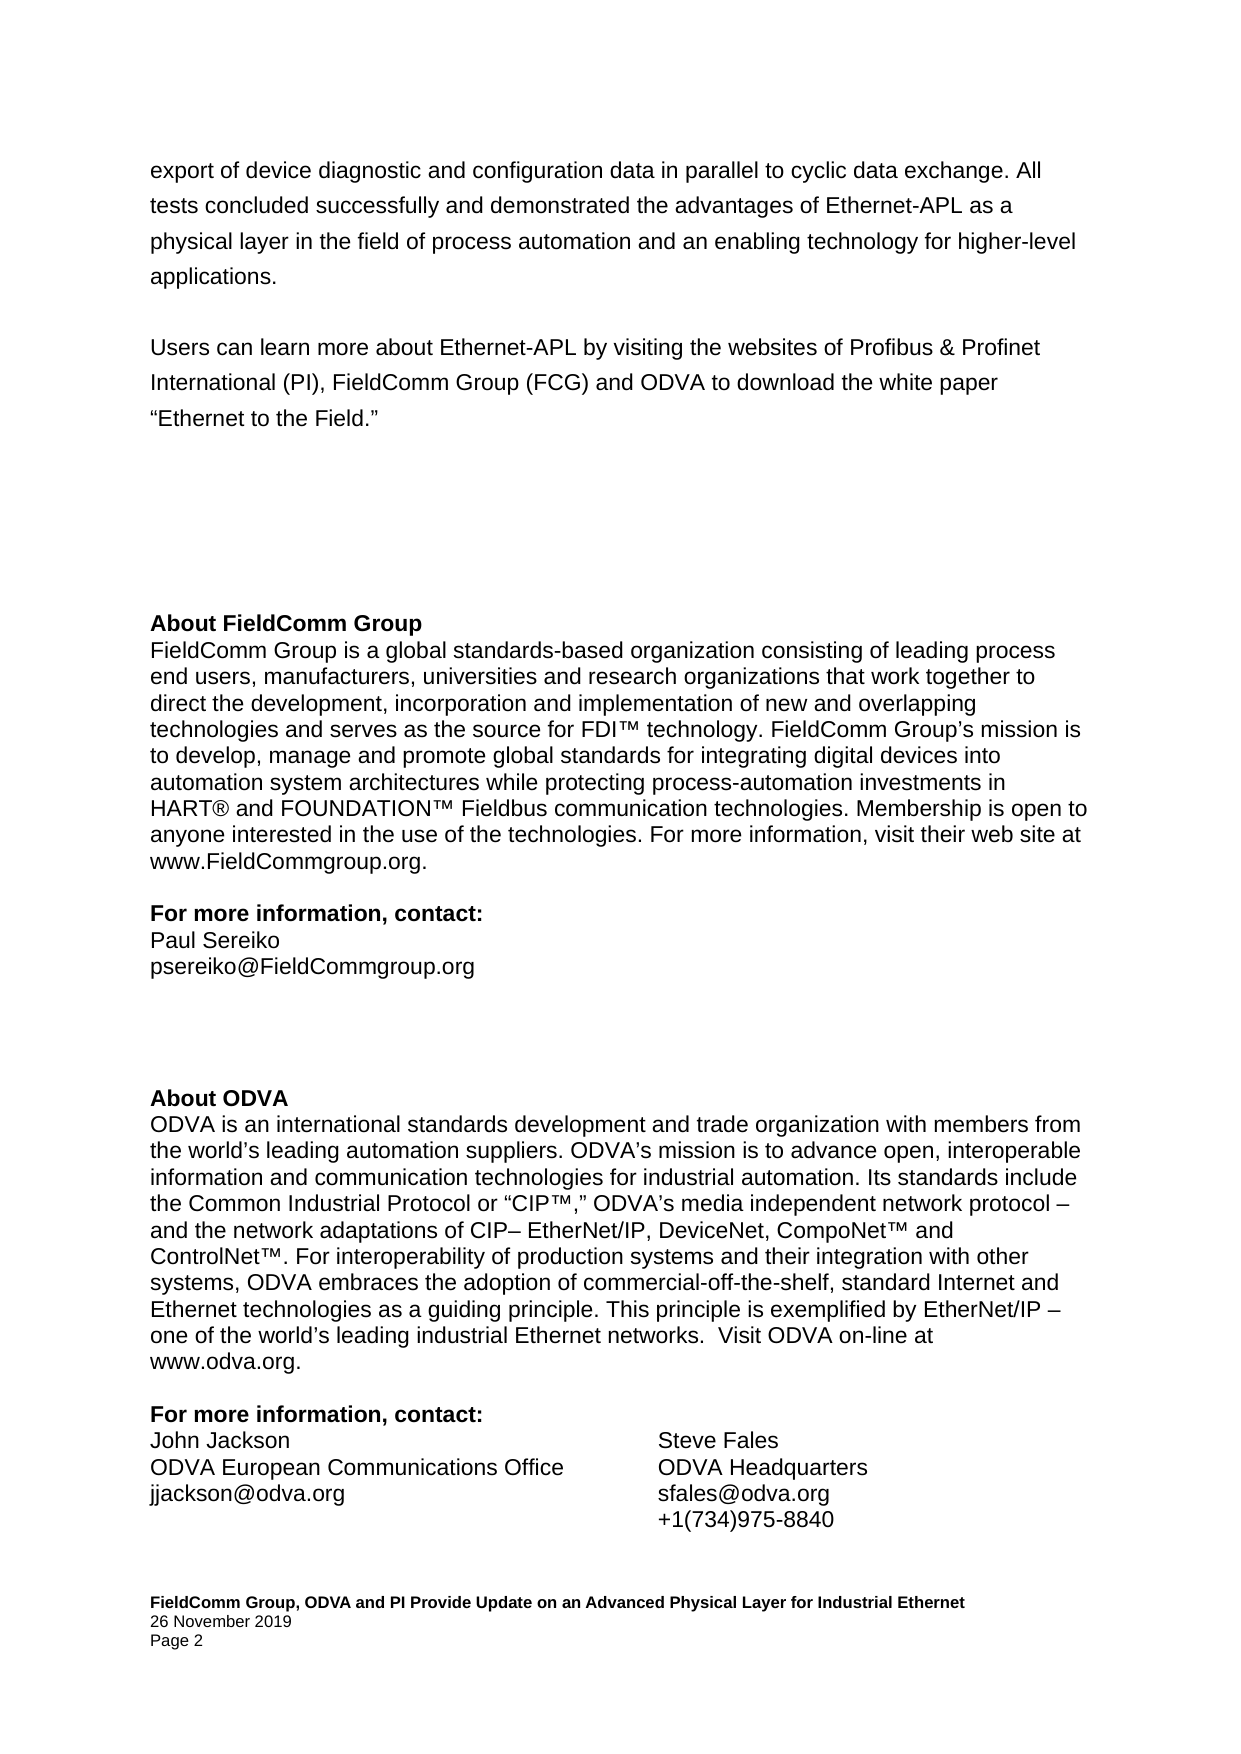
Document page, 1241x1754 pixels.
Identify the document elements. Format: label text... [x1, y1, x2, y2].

text psereiko@FieldCommgroup.org [150, 953, 1090, 979]
text sfales@odva.org [658, 1480, 1090, 1506]
text jjackson@odva.org [150, 1480, 583, 1506]
text ODVA European Communications Office [150, 1454, 583, 1480]
text About ODVA [150, 1085, 1090, 1111]
text Steve Fales [658, 1427, 1090, 1454]
text ODVA Headquarters [658, 1454, 1090, 1480]
text For more information, contact: [150, 1401, 583, 1427]
text John Jackson [150, 1427, 583, 1454]
text ODVA is an international standards development and trade organization with members from the world’s leading automation suppliers. ODVA’s mission is to advance open, interoperable information and communication technologies for industrial automation. Its standards include the Common Industrial Protocol or “CIP™,” ODVA’s media independent network protocol – and the network adaptations of CIP– EtherNet/IP, DeviceNet, CompoNet™ and ControlNet™. For interoperability of production systems and their integration with other systems, ODVA embraces the adoption of commercial-off-the-shelf, standard Internet and Ethernet technologies as a guiding principle. This principle is exemplified by EtherNet/IP – one of the world’s leading industrial Ethernet networks. Visit ODVA on-line at www.odva.org. [150, 1111, 1090, 1375]
text FieldComm Group is a global standards-based organization consisting of leading process end users, manufacturers, universities and research organizations that work together to direct the development, incorporation and implementation of new and overlapping technologies and serves as the source for FDI™ technology. FieldComm Group’s mission is to develop, manage and promote global standards for integrating digital devices into automation system architectures while protecting process-automation investments in HART® and FOUNDATION™ Fieldbus communication technologies. Membership is open to anyone interested in the use of the technologies. For more information, visit their web site at www.FieldCommgroup.org. [150, 637, 1090, 874]
text About FieldComm Group [150, 610, 1090, 637]
text For more information, contact: [150, 900, 1090, 927]
text Paul Sereiko [150, 927, 1090, 953]
text +1(734)975-8840 [658, 1506, 1090, 1533]
text Users can learn more about Ethernet-APL by visiting the websites of Profibus & Profinet International (PI), FieldComm Group (FCG) and ODVA to download the white paper “Ethernet to the Field.” [150, 327, 1090, 433]
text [150, 150, 1090, 292]
